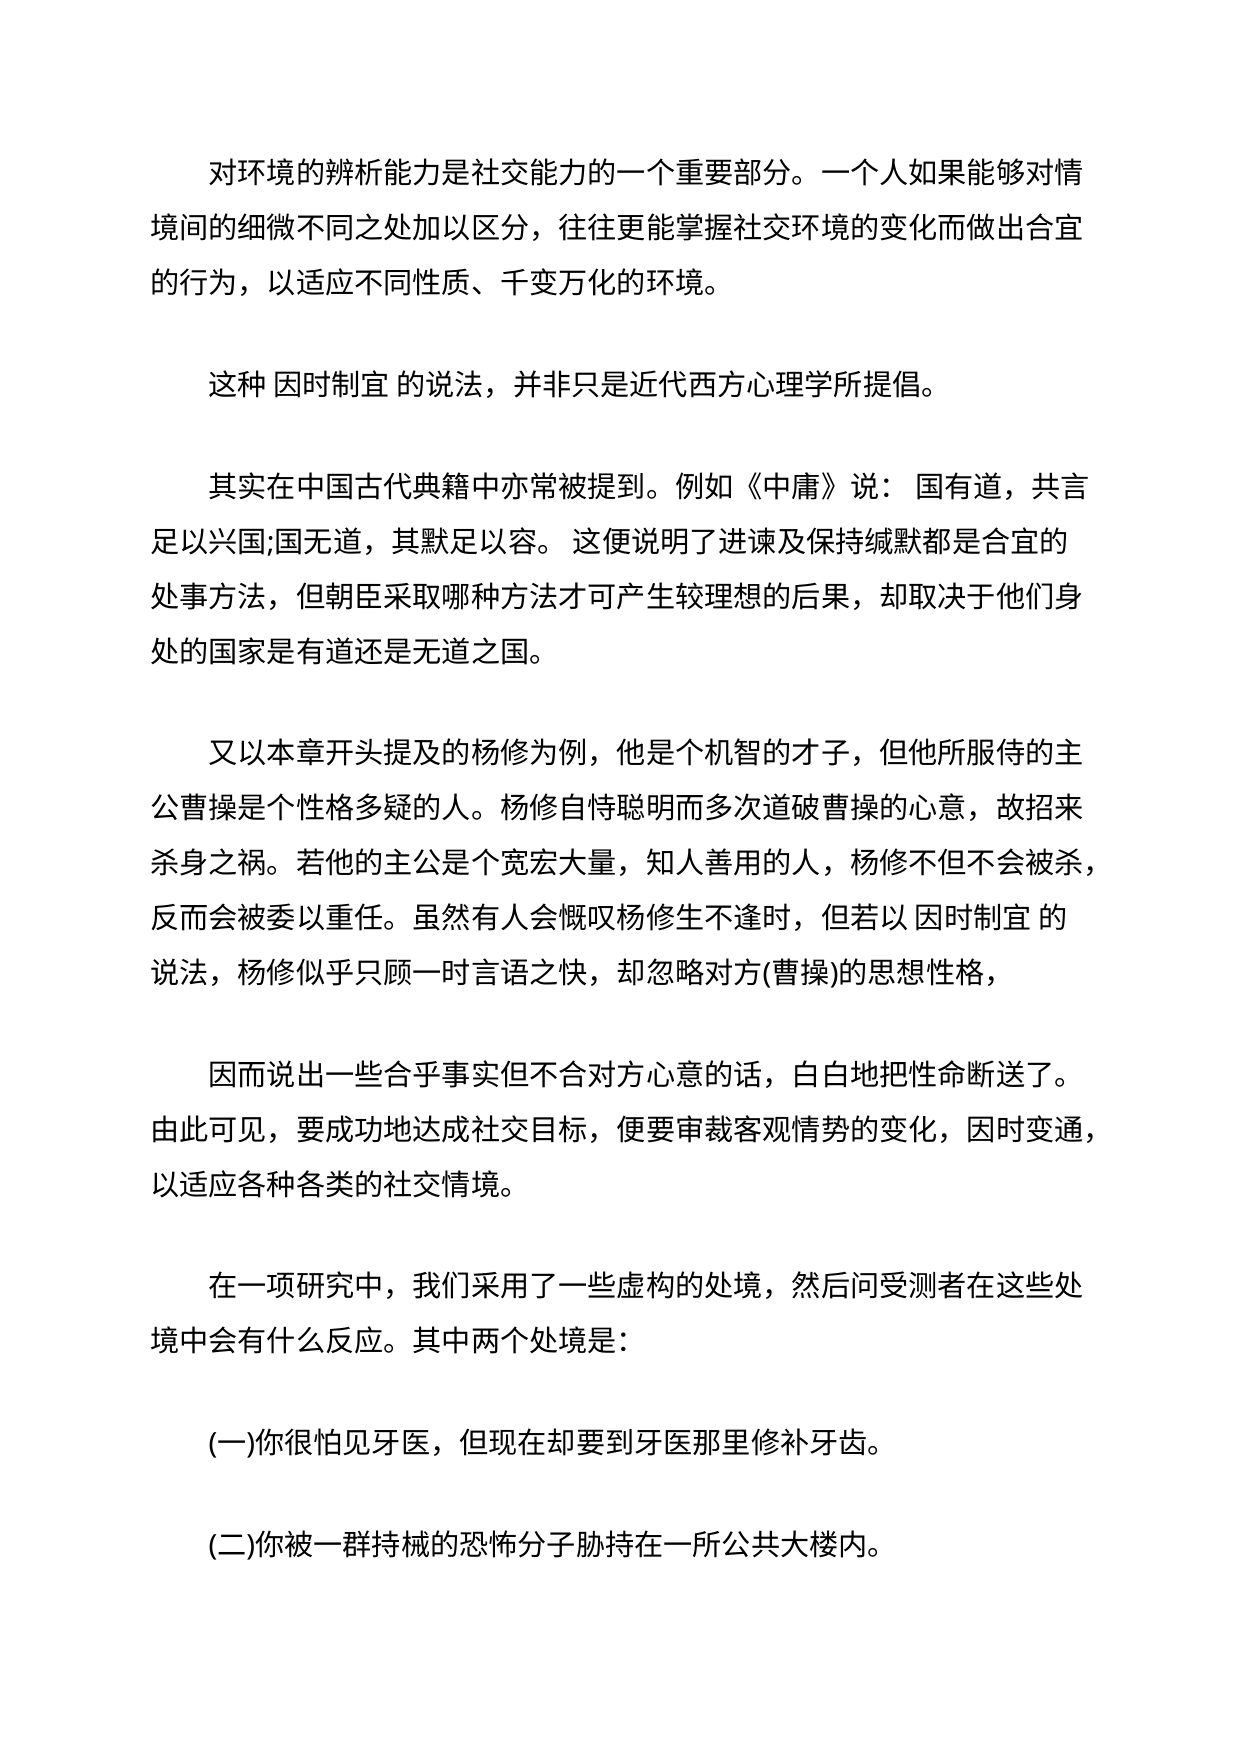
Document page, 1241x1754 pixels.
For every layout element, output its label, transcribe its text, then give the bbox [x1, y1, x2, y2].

text 因而说出一些合乎事实但不合对方心意的话，白白地把性命断送了。由此可见，要成功地达成社交目标，便要审裁客观情势的变化，因时变通，以适应各种各类的社交情境。 [150, 1051, 1090, 1203]
text 这种 因时制宜 的说法，并非只是近代西方心理学所提倡。 [150, 362, 1090, 404]
text 对环境的辨析能力是社交能力的一个重要部分。一个人如果能够对情境间的细微不同之处加以区分，往往更能掌握社交环境的变化而做出合宜的行为，以适应不同性质、千变万化的环境。 [150, 150, 1090, 302]
text (一)你很怕见牙医，但现在却要到牙医那里修补牙齿。 [150, 1420, 1090, 1462]
text (二)你被一群持械的恐怖分子胁持在一所公共大楼内。 [150, 1522, 1090, 1564]
text 在一项研究中，我们采用了一些虚构的处境，然后问受测者在这些处境中会有什么反应。其中两个处境是： [150, 1263, 1090, 1360]
text 其实在中国古代典籍中亦常被提到。例如《中庸》说： 国有道，共言足以兴国;国无道，其默足以容。 这便说明了进谏及保持缄默都是合宜的处事方法，但朝臣采取哪种方法才可产生较理想的后果，却取决于他们身处的国家是有道还是无道之国。 [150, 463, 1090, 670]
text 又以本章开头提及的杨修为例，他是个机智的才子，但他所服侍的主公曹操是个性格多疑的人。杨修自恃聪明而多次道破曹操的心意，故招来杀身之祸。若他的主公是个宽宏大量，知人善用的人，杨修不但不会被杀，反而会被委以重任。虽然有人会慨叹杨修生不逢时，但若以 因时制宜 的说法，杨修似乎只顾一时言语之快，却忽略对方(曹操)的思想性格， [150, 730, 1090, 992]
